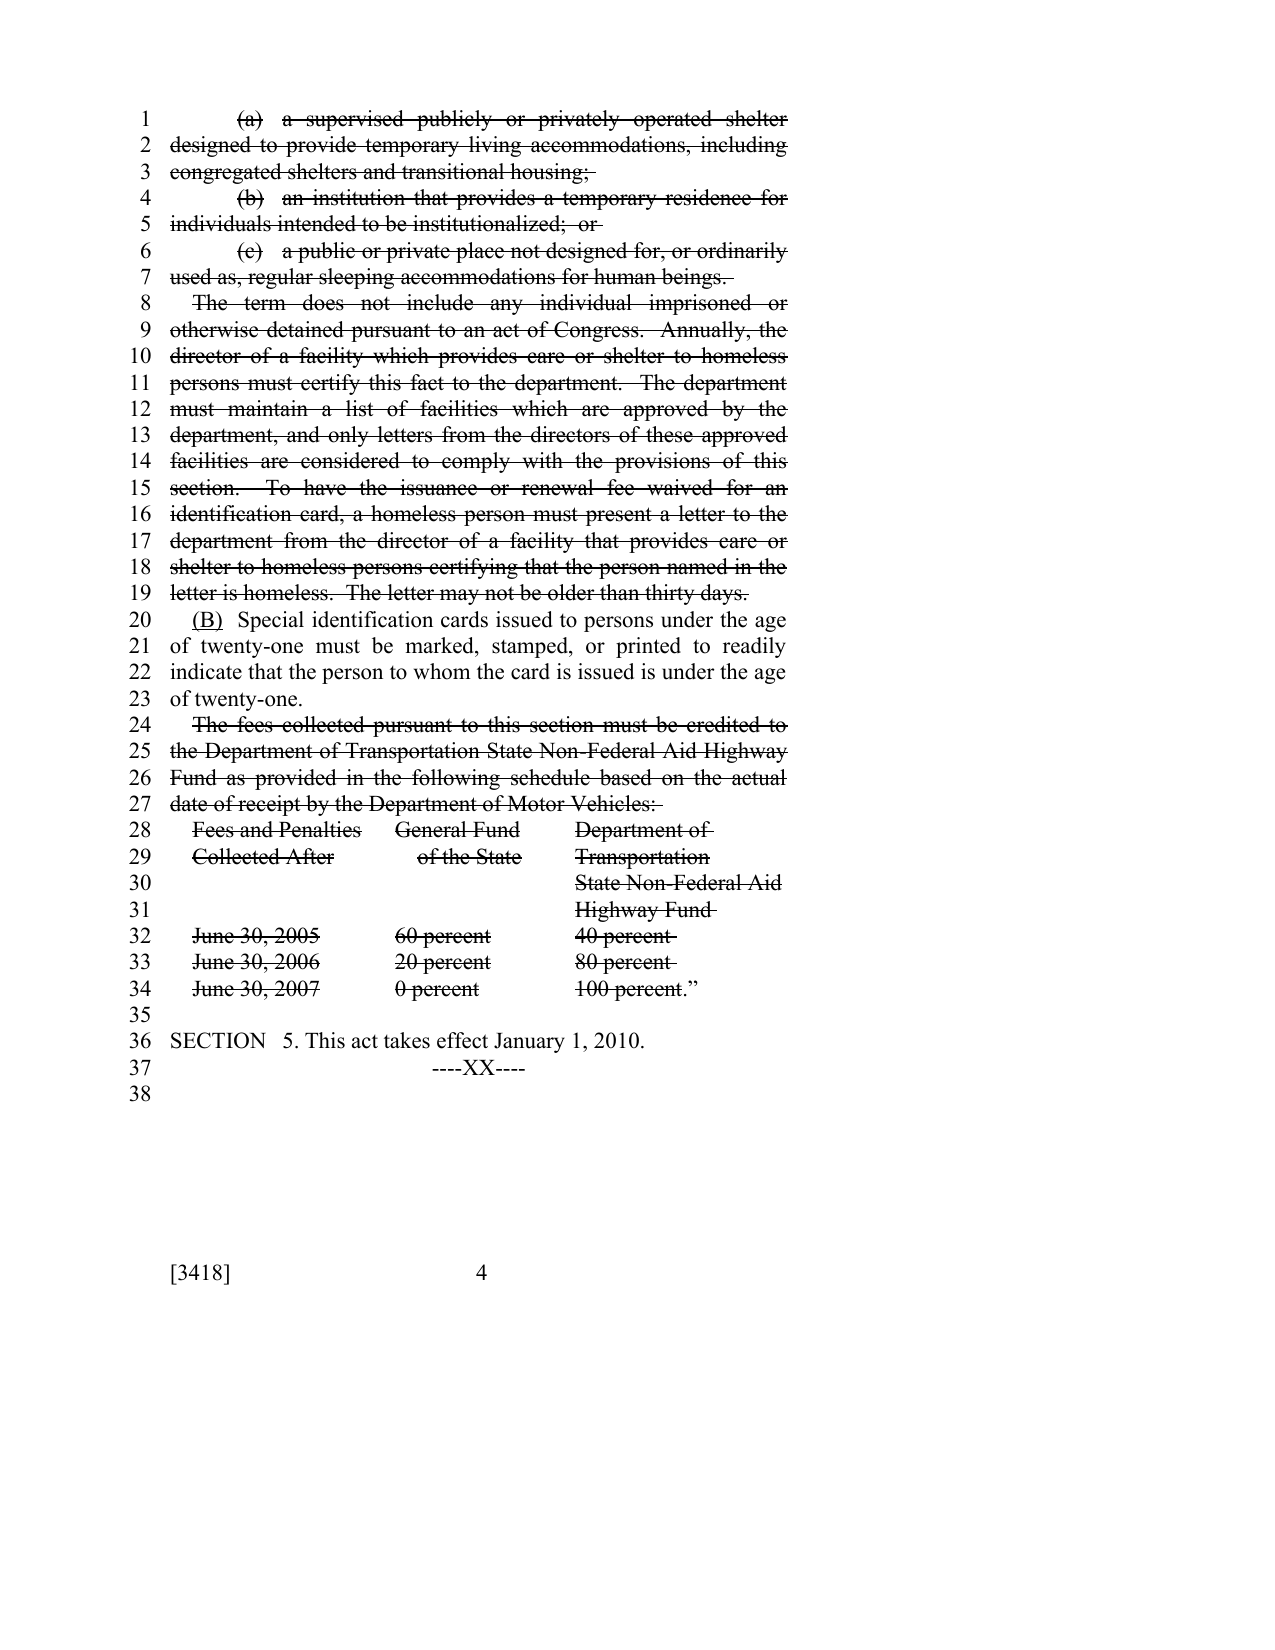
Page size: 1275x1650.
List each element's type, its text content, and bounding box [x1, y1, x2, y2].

text (c) a public or private place not designed for, or ordinarily used as, regular sleeping accommodations for human beings. [169, 237, 787, 289]
text June 30, 2007 0 percent 100 percent.” [169, 975, 787, 1001]
text June 30, 2005 60 percent 40 percent [169, 922, 787, 948]
text Fees and Penalties General Fund Department of [169, 817, 787, 843]
text Highway Fund [169, 896, 787, 922]
text The fees collected pursuant to this section must be credited to the Department of Transportation State Non-Federal Aid Highway Fund as provided in the following schedule based on the actual date of receipt by the Department of Motor Vehicles: [169, 711, 787, 752]
text (a) a supervised publicly or privately operated shelter designed to provide temporary living accommodations, including congregated shelters and transitional housing; [169, 105, 787, 146]
text State Non-Federal Aid [169, 869, 787, 896]
text (b) an institution that provides a temporary residence for individuals intended to be institutionalized; or [169, 184, 787, 237]
text June 30, 2006 20 percent 80 percent [169, 948, 787, 975]
text (B) Special identification cards issued to persons under the age of twenty-one must be marked, stamped, or printed to readily indicate that the person to whom the card is issued is under the age of twenty-one. [169, 606, 787, 711]
text The fees collected pursuant to this section must be credited to the Department of Transportation State Non-Federal Aid Highway Fund as provided in the following schedule based on the actual date of receipt by the Department of Motor Vehicles: [169, 779, 787, 817]
text The fees collected pursuant to this section must be credited to the Department of Transportation State Non-Federal Aid Highway Fund as provided in the following schedule based on the actual date of receipt by the Department of Motor Vehicles: [169, 753, 787, 778]
text (a) a supervised publicly or privately operated shelter designed to provide temporary living accommodations, including congregated shelters and transitional housing; [169, 147, 787, 184]
text ----XX---- [169, 1054, 787, 1080]
text Collected After of the State Transportation [169, 843, 787, 869]
text SECTION 5. This act takes effect January 1, 2010. [169, 1027, 787, 1054]
